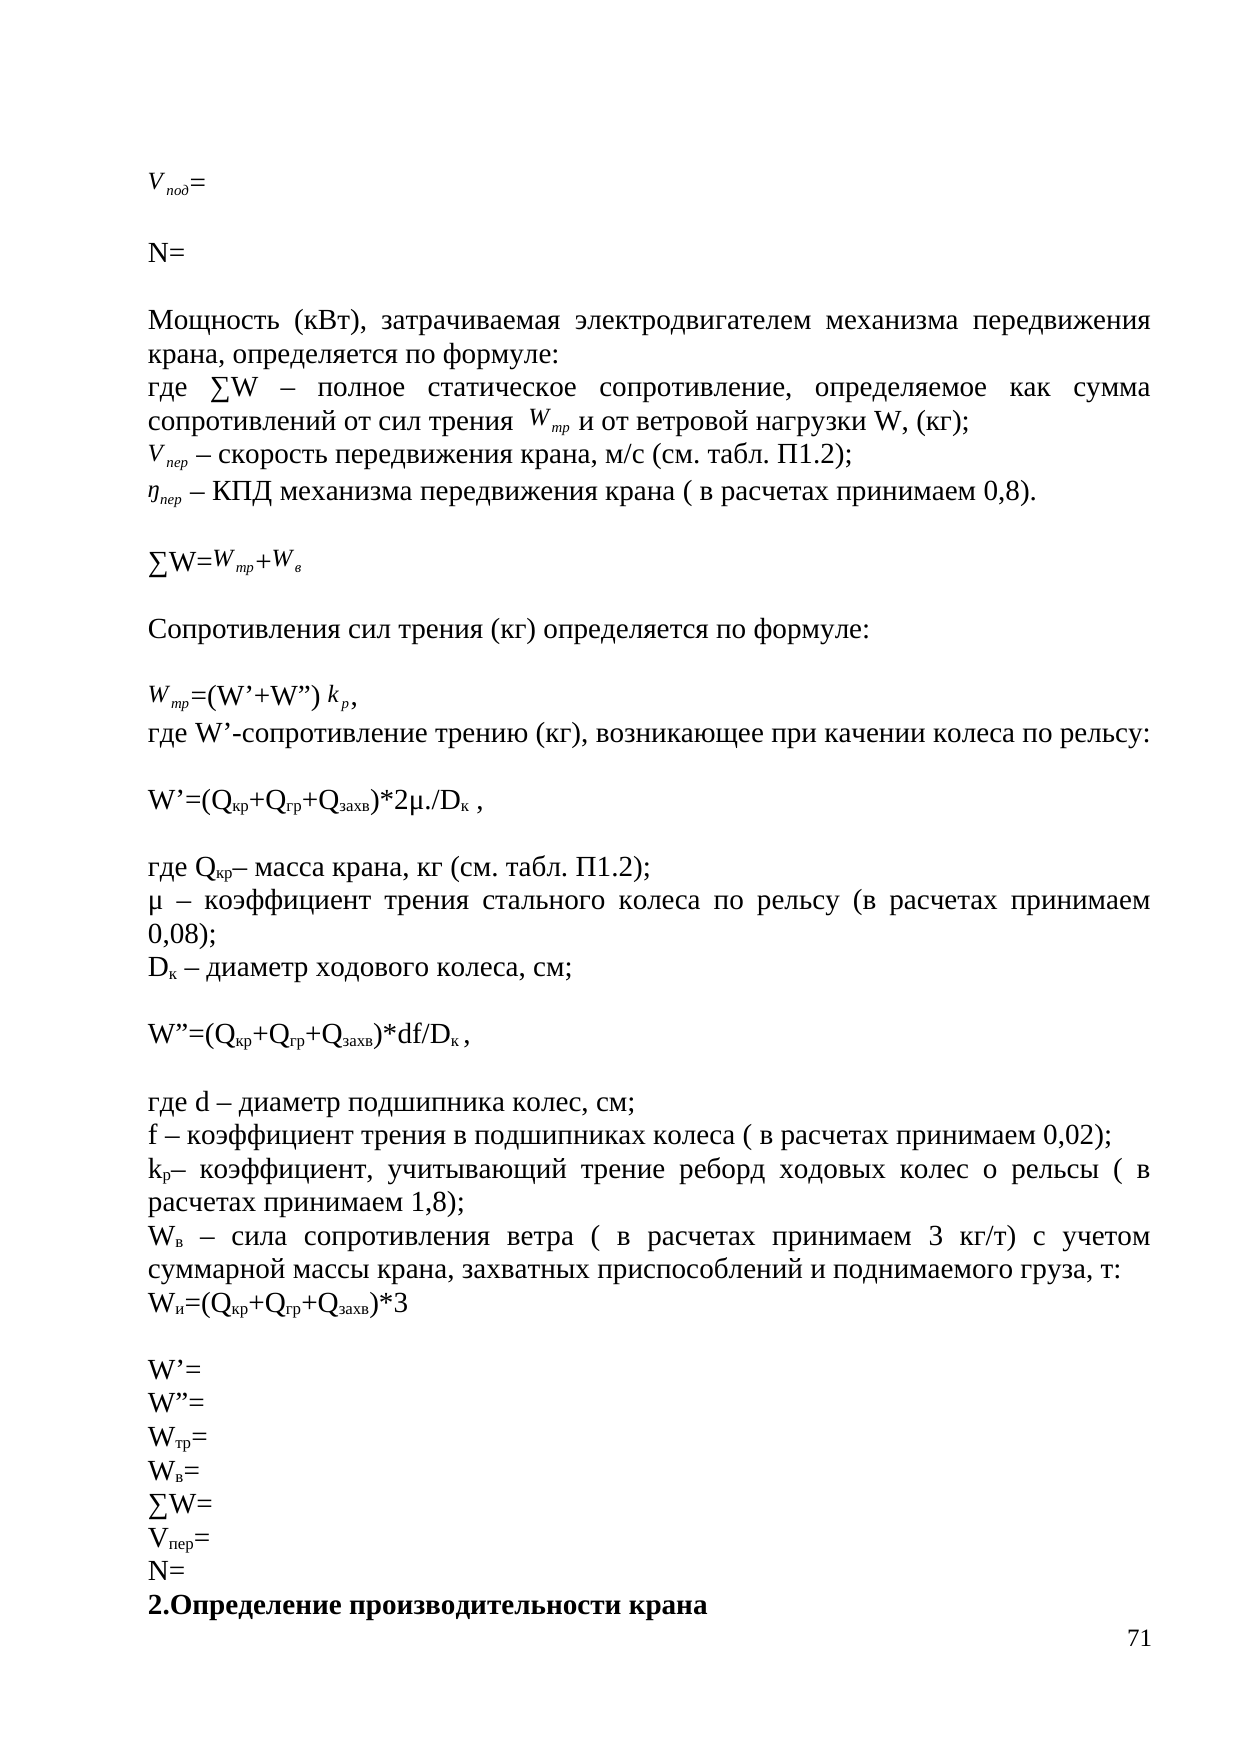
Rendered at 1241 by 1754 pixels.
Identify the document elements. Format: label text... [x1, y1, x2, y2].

text W’= [148, 1352, 1152, 1386]
text Vпер= [148, 1520, 1152, 1553]
text где d – диаметр подшипника колес, см; [148, 1084, 1152, 1117]
text W”= [148, 1386, 1152, 1419]
text где ∑W – полное статическое сопротивление, определяемое как сумма сопротивлений от сил трения и от ветровой нагрузки W, (кг); [148, 369, 1152, 436]
text Wв – сила сопротивления ветра ( в расчетах принимаем 3 кг/т) с учетом суммарной массы крана, захватных приспособлений и поднимаемого груза, т: [148, 1218, 1152, 1285]
text W’=(Qкр+Qгр+Qзахв)*2μ./Dк , [148, 782, 1152, 815]
text = [148, 165, 1152, 202]
text – КПД механизма передвижения крана ( в расчетах принимаем 0,8). [148, 473, 1152, 510]
text где W’-сопротивление трению (кг), возникающее при качении колеса по рельсу: [148, 715, 1152, 748]
text N= [148, 235, 1152, 269]
text f – коэффициент трения в подшипниках колеса ( в расчетах принимаем 0,02); [148, 1117, 1152, 1151]
text Wв= [148, 1453, 1152, 1486]
text ∑W=+ [148, 544, 1152, 577]
text где Qкр– масса крана, кг (см. табл. П1.2); [148, 849, 1152, 882]
text ∑W= [148, 1486, 1152, 1520]
text Dк – диаметр ходового колеса, см; [148, 949, 1152, 983]
text =(W’+W”) , [148, 678, 1152, 715]
text μ – коэффициент трения стального колеса по рельсу (в расчетах принимаем 0,08); [148, 882, 1152, 949]
text Wи=(Qкр+Qгр+Qзахв)*3 [148, 1285, 1152, 1318]
text Wтр= [148, 1419, 1152, 1453]
text kp– коэффициент, учитывающий трение реборд ходовых колес о рельсы ( в расчетах принимаем 1,8); [148, 1151, 1152, 1218]
text N= [148, 1553, 1152, 1587]
text Мощность (кВт), затрачиваемая электродвигателем механизма передвижения крана, определяется по формуле: [148, 302, 1152, 369]
text – скорость передвижения крана, м/с (см. табл. П1.2); [148, 436, 1152, 473]
text 2.Определение производительности крана [148, 1587, 1152, 1620]
text Сопротивления сил трения (кг) определяется по формуле: [148, 611, 1152, 644]
text W”=(Qкр+Qгр+Qзахв)*df/Dк , [148, 1017, 1152, 1050]
